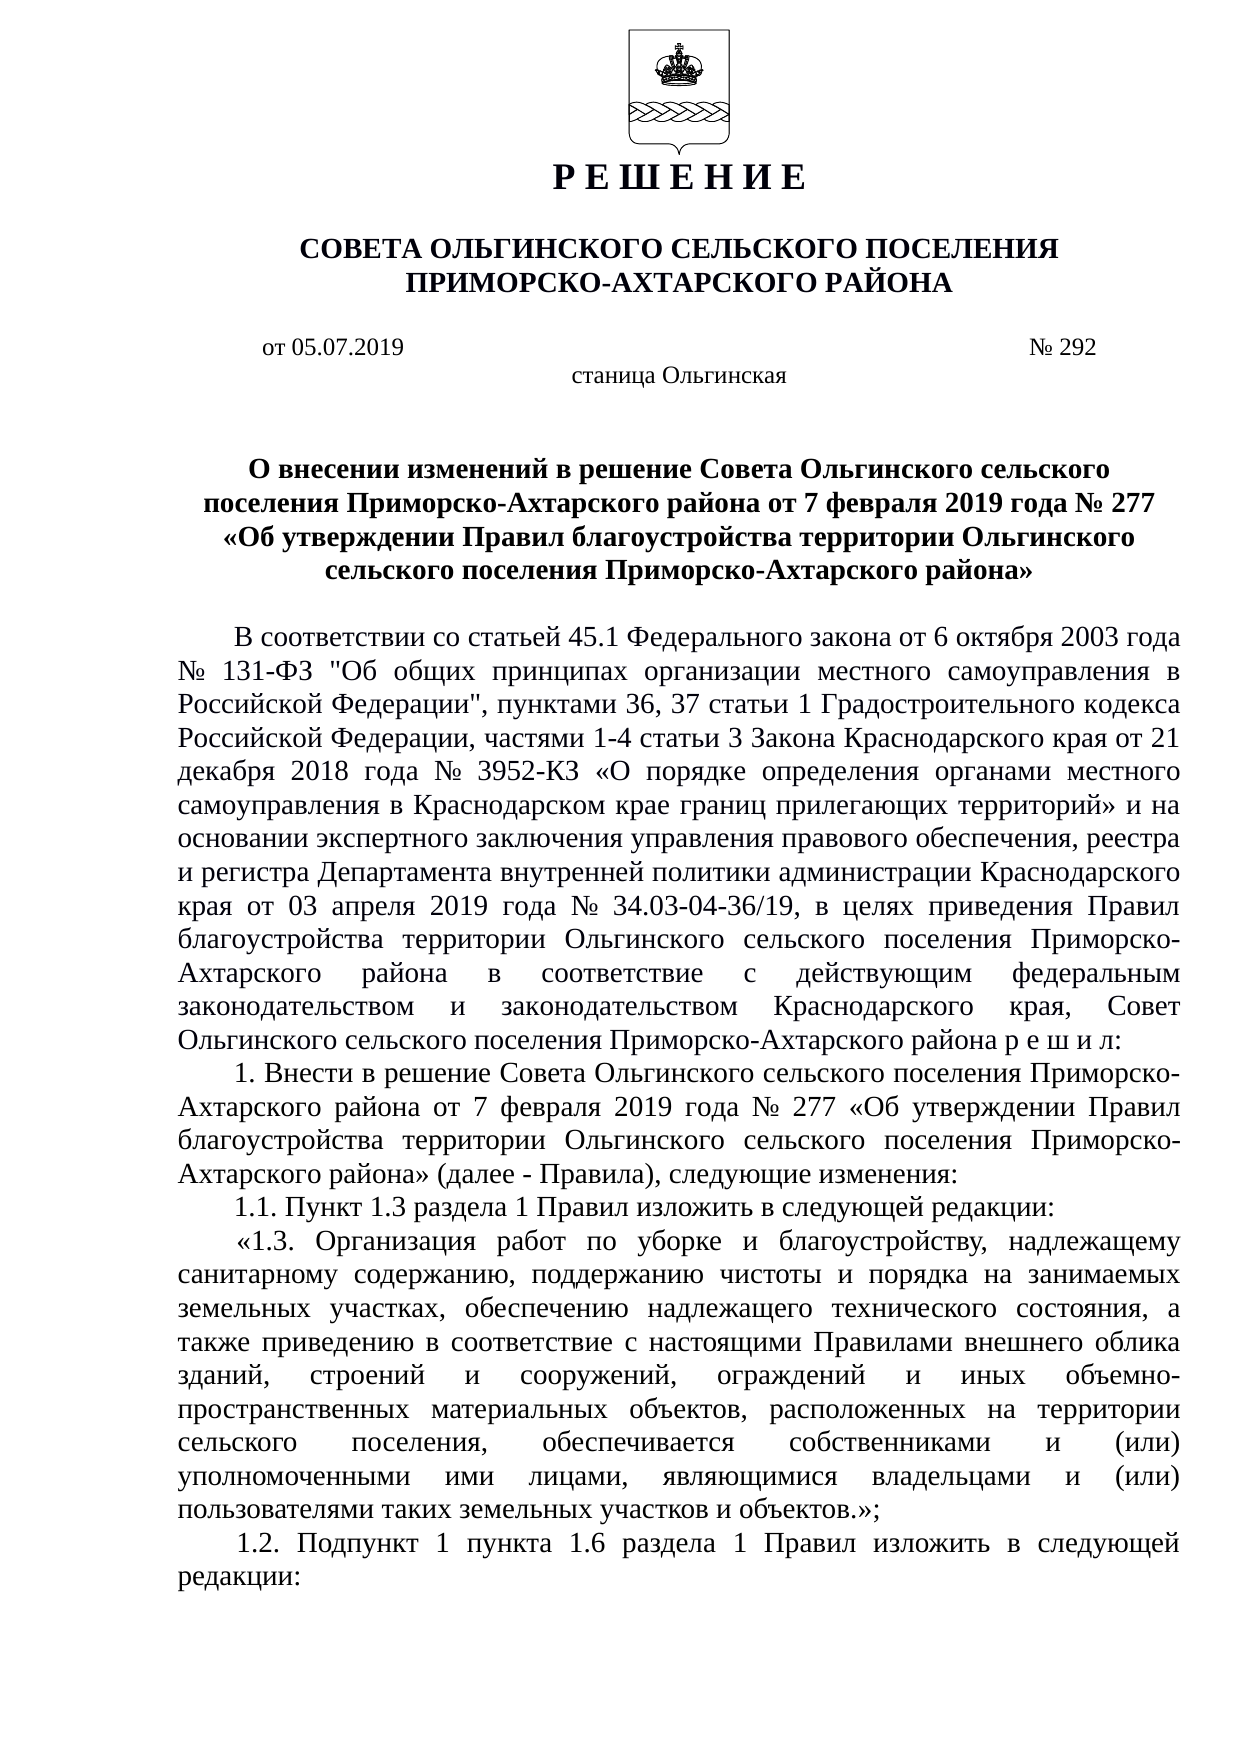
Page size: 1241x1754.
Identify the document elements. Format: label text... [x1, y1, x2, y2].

text В соответствии со статьей 45.1 Федерального закона от 6 октября 2003 года № 131-ФЗ "Об общих принципах организации местного самоуправления в Российской Федерации", пунктами 36, 37 статьи 1 Градостроительного кодекса Российской Федерации, частями 1-4 статьи 3 Закона Краснодарского края от 21 декабря 2018 года № 3952-КЗ «О порядке определения органами местного самоуправления в Краснодарском крае границ прилегающих территорий» и на основании экспертного заключения управления правового обеспечения, реестра и регистра Департамента внутренней политики администрации Краснодарского края от 03 апреля 2019 года № 34.03-04-36/19, в целях приведения Правил благоустройства территории Ольгинского сельского поселения Приморско-Ахтарского района в соответствие с действующим федеральным законодательством и законодательством Краснодарского края, Совет Ольгинского сельского поселения Приморско-Ахтарского района р е ш и л: [177, 619, 1181, 1055]
text 1. Внести в решение Совета Ольгинского сельского поселения Приморско-Ахтарского района от 7 февраля 2019 года № 277 «Об утверждении Правил благоустройства территории Ольгинского сельского поселения Приморско-Ахтарского района» (далее - Правила), следующие изменения: [177, 1055, 1181, 1189]
text Р Е Ш Е Н И Е [177, 154, 1181, 198]
text «1.3. Организация работ по уборке и благоустройству, надлежащему санитарному содержанию, поддержанию чистоты и порядка на занимаемых земельных участках, обеспечению надлежащего технического состояния, а также приведению в соответствие с настоящими Правилами внешнего облика зданий, строений и сооружений, ограждений и иных объемно-пространственных материальных объектов, расположенных на территории сельского поселения, обеспечивается собственниками и (или) уполномоченными ими лицами, являющимися владельцами и (или) пользователями таких земельных участков и объектов.»; [177, 1223, 1181, 1525]
text СОВЕТА ОЛЬГИНСКОГО СЕЛЬСКОГО ПОСЕЛЕНИЯ [177, 231, 1181, 265]
text О внесении изменений в решение Совета Ольгинского сельского поселения Приморско-Ахтарского района от 7 февраля 2019 года № 277 «Об утверждении Правил благоустройства территории Ольгинского сельского поселения Приморско-Ахтарского района» [177, 452, 1181, 586]
text 1.1. Пункт 1.3 раздела 1 Правил изложить в следующей редакции: [177, 1189, 1181, 1223]
text станица Ольгинская [177, 361, 1181, 389]
text от 05.07.2019 № 292 [177, 332, 1181, 361]
text ПРИМОРСКО-АХТАРСКОГО РАЙОНА [177, 265, 1181, 298]
text 1.2. Подпункт 1 пункта 1.6 раздела 1 Правил изложить в следующей редакции: [177, 1525, 1181, 1592]
